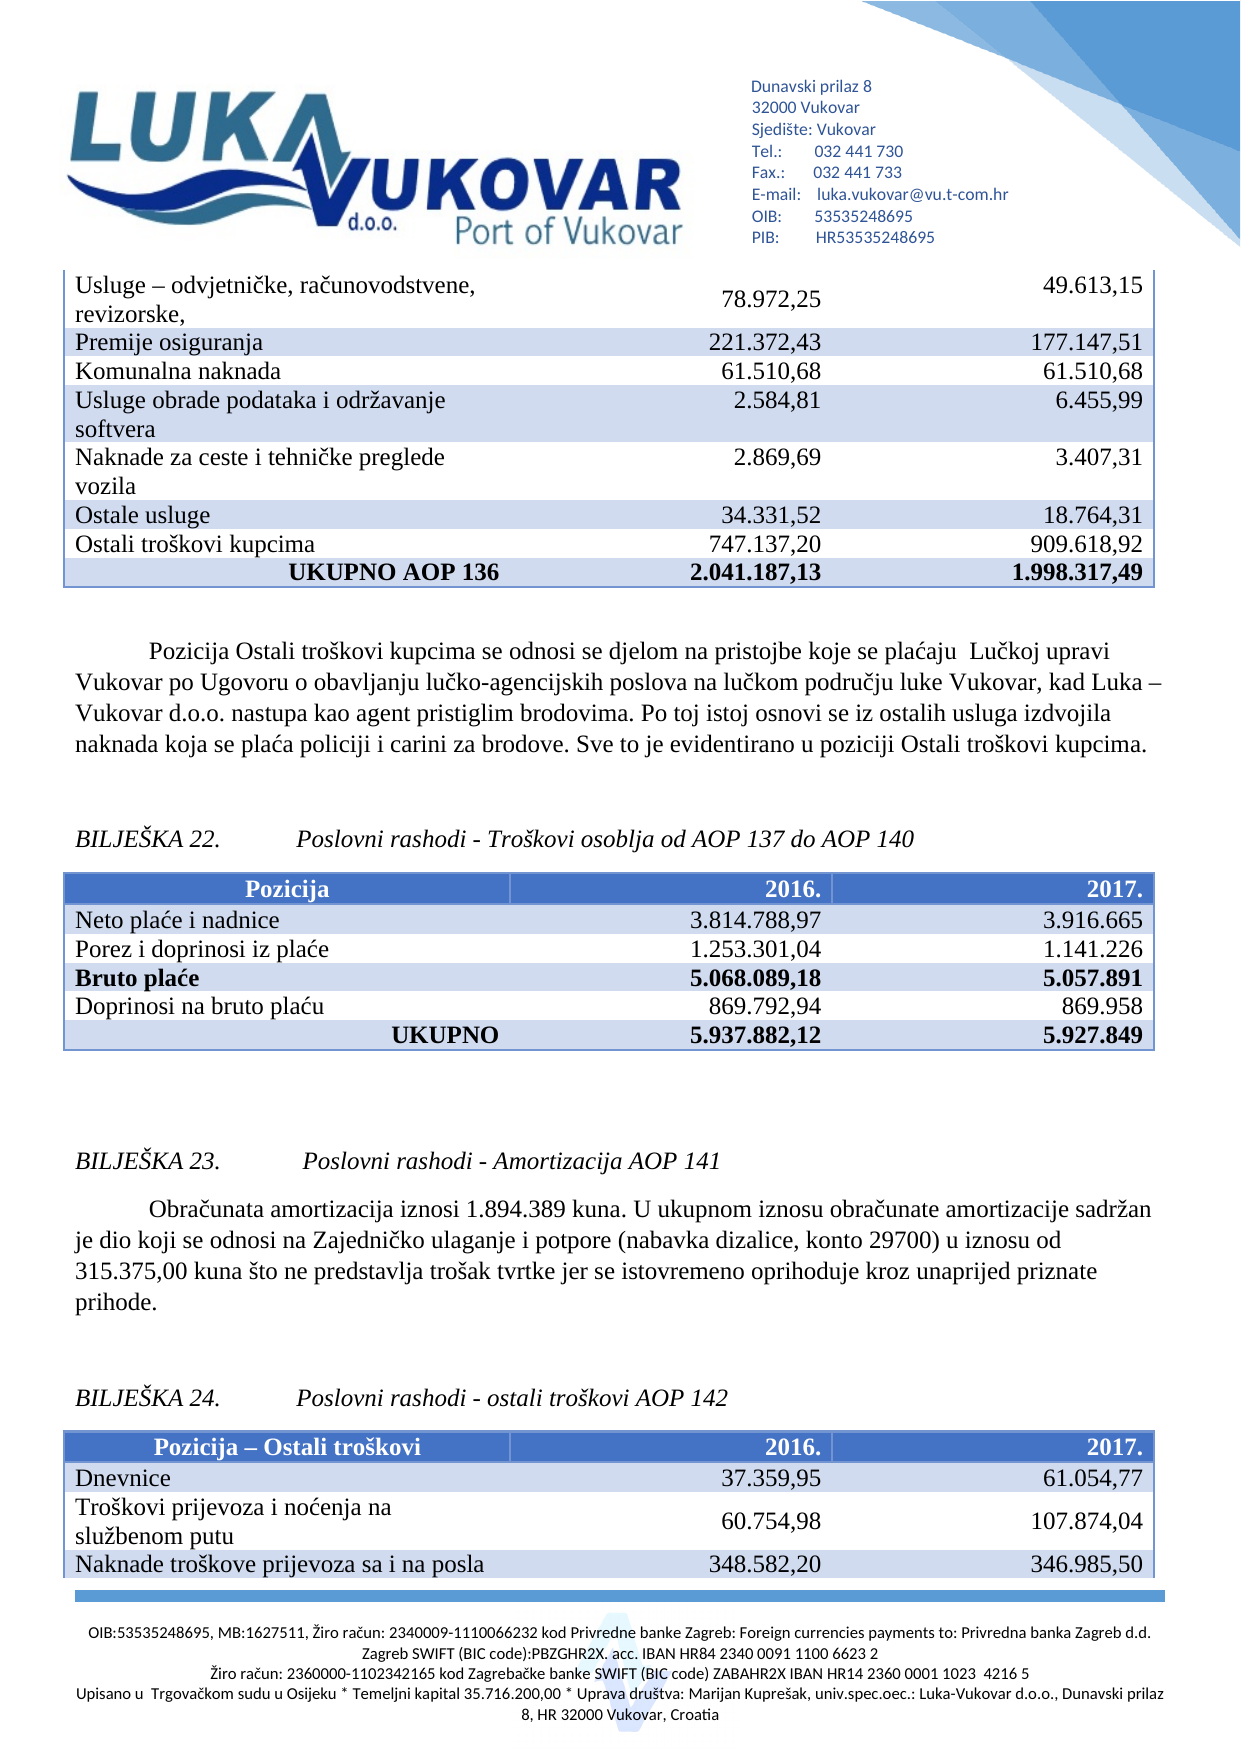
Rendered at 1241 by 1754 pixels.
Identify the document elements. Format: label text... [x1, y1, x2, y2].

text BILJEŠKA 22. Poslovni rashodi - Troškovi osoblja od AOP 137 do AOP 140 [75, 824, 1165, 853]
table_cell Ostale usluge [65, 500, 510, 529]
table_cell Usluge obrade podataka i održavanje softvera [65, 385, 510, 442]
table_cell 5.057.891 [832, 963, 1153, 991]
table_cell 61.054,77 [832, 1463, 1153, 1492]
table_header Pozicija [65, 874, 509, 903]
table_cell Troškovi prijevoza i noćenja na službenom putu [65, 1492, 510, 1549]
table_cell 2.869,69 [510, 443, 832, 500]
table_cell Premije osiguranja [65, 328, 510, 356]
picture [57, 63, 696, 258]
table_cell 1.253.301,04 [510, 934, 832, 963]
table_cell 177.147,51 [832, 328, 1153, 356]
table_cell 747.137,20 [510, 529, 832, 557]
table_cell 5.068.089,18 [510, 963, 832, 991]
picture [860, 1, 1241, 253]
table_header 2016. [511, 874, 831, 903]
table_cell UKUPNO AOP 136 [65, 558, 510, 586]
text Obračunata amortizacija iznosi 1.894.389 kuna. U ukupnom iznosu obračunate amortizacije sadržan je dio koji se odnosi na Zajedničko ulaganje i potpore (nabavka dizalice, konto 29700) u iznosu od 315.375,00 kuna što ne predstavlja trošak tvrtke jer se istovremeno oprihoduje kroz unaprijed priznate prihode. [75, 1194, 1165, 1316]
table_cell Komunalna naknada [65, 356, 510, 385]
table_cell 18.764,31 [832, 500, 1153, 529]
table_cell 5.937.882,12 [510, 1020, 832, 1049]
table_header 2017. [833, 1433, 1153, 1461]
table_cell Usluge – odvjetničke, računovodstvene, revizorske, [65, 270, 510, 327]
table_cell 3.916.665 [832, 905, 1153, 934]
table_cell Neto plaće i nadnice [65, 905, 510, 934]
table_cell 49.613,15 [832, 270, 1153, 327]
table_cell 107.874,04 [832, 1492, 1153, 1549]
table_cell 869.958 [832, 991, 1153, 1020]
table_cell 3.814.788,97 [510, 905, 832, 934]
table_cell Naknade za ceste i tehničke preglede vozila [65, 443, 510, 500]
table_cell 6.455,99 [832, 385, 1153, 442]
table_cell 5.927.849 [832, 1020, 1153, 1049]
table_cell 869.792,94 [510, 991, 832, 1020]
table_cell 3.407,31 [832, 443, 1153, 500]
table_cell 2.041.187,13 [510, 558, 832, 586]
table_cell Doprinosi na bruto plaću [65, 991, 510, 1020]
text Pozicija Ostali troškovi kupcima se odnosi se djelom na pristojbe koje se plaćaju Lučkoj upravi Vukovar po Ugovoru o obavljanju lučko-agencijskih poslova na lučkom području luke Vukovar, kad Luka – Vukovar d.o.o. nastupa kao agent pristiglim brodovima. Po toj istoj osnovi se iz ostalih usluga izdvojila naknada koja se plaća policiji i carini za brodove. Sve to je evidentirano u poziciji Ostali troškovi kupcima. [75, 636, 1165, 758]
table_header 2016. [511, 1433, 831, 1461]
picture [860, 212, 866, 220]
table_cell 909.618,92 [832, 529, 1153, 557]
table_cell 61.510,68 [510, 356, 832, 385]
table_cell Naknade troškove prijevoza sa i na posla [65, 1550, 510, 1578]
table_cell Bruto plaće [65, 963, 510, 991]
table_header 2017. [833, 874, 1153, 903]
text BILJEŠKA 23. Poslovni rashodi - Amortizacija AOP 141 [75, 1146, 1165, 1175]
table_cell 2.584,81 [510, 385, 832, 442]
table_cell Porez i doprinosi iz plaće [65, 934, 510, 963]
table_cell 348.582,20 [510, 1550, 832, 1578]
table_cell 60.754,98 [510, 1492, 832, 1549]
table_cell Ostali troškovi kupcima [65, 529, 510, 557]
table_cell Dnevnice [65, 1463, 510, 1492]
text BILJEŠKA 24. Poslovni rashodi - ostali troškovi AOP 142 [75, 1383, 1165, 1411]
table_cell 78.972,25 [510, 270, 832, 327]
table_header Pozicija – Ostali troškovi [65, 1433, 509, 1461]
table_cell 34.331,52 [510, 500, 832, 529]
table_cell 37.359,95 [510, 1463, 832, 1492]
table_cell 346.985,50 [832, 1550, 1153, 1578]
table_cell 1.141.226 [832, 934, 1153, 963]
table_cell UKUPNO [65, 1020, 510, 1049]
table_cell 221.372,43 [510, 328, 832, 356]
table_cell 1.998.317,49 [832, 558, 1153, 586]
table_cell 61.510,68 [832, 356, 1153, 385]
